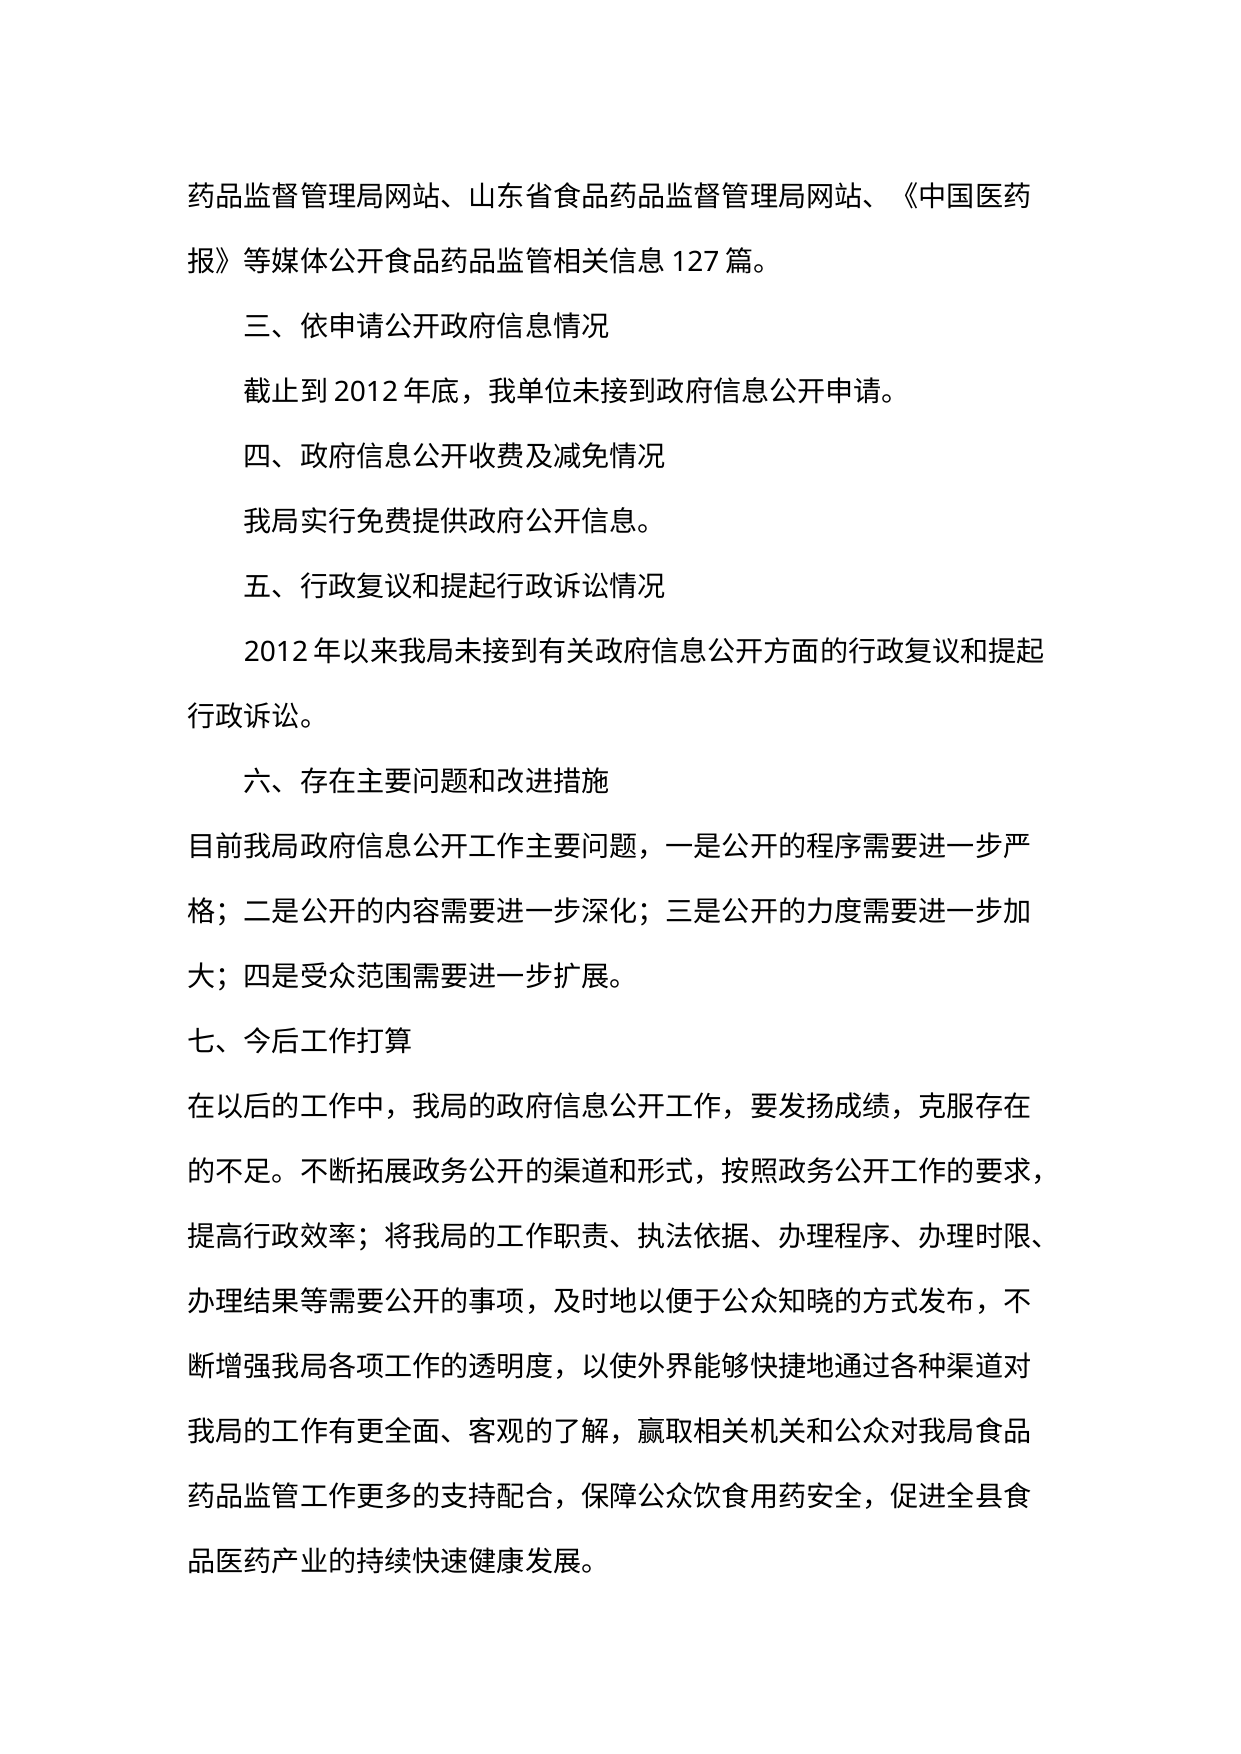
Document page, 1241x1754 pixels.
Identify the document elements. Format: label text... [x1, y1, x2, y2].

text 在以后的工作中，我局的政府信息公开工作，要发扬成绩，克服存在的不足。不断拓展政务公开的渠道和形式，按照政务公开工作的要求，提高行政效率；将我局的工作职责、执法依据、办理程序、办理时限、办理结果等需要公开的事项，及时地以便于公众知晓的方式发布，不断增强我局各项工作的透明度，以使外界能够快捷地通过各种渠道对我局的工作有更全面、客观的了解，赢取相关机关和公众对我局食品药品监管工作更多的支持配合，保障公众饮食用药安全，促进全县食品医药产业的持续快速健康发展。 [187, 1072, 1053, 1592]
text 五、行政复议和提起行政诉讼情况 [187, 552, 1053, 617]
text 六、存在主要问题和改进措施 [187, 747, 1053, 812]
text 截止到2012年底，我单位未接到政府信息公开申请。 [187, 357, 1053, 422]
text 我局实行免费提供政府公开信息。 [187, 487, 1053, 552]
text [187, 162, 1053, 292]
text 四、政府信息公开收费及减免情况 [187, 422, 1053, 487]
text 目前我局政府信息公开工作主要问题，一是公开的程序需要进一步严格；二是公开的内容需要进一步深化；三是公开的力度需要进一步加大；四是受众范围需要进一步扩展。 [187, 812, 1053, 1007]
text 2012年以来我局未接到有关政府信息公开方面的行政复议和提起行政诉讼。 [187, 617, 1053, 747]
text 三、依申请公开政府信息情况 [187, 292, 1053, 357]
text 七、今后工作打算 [187, 1007, 1053, 1072]
